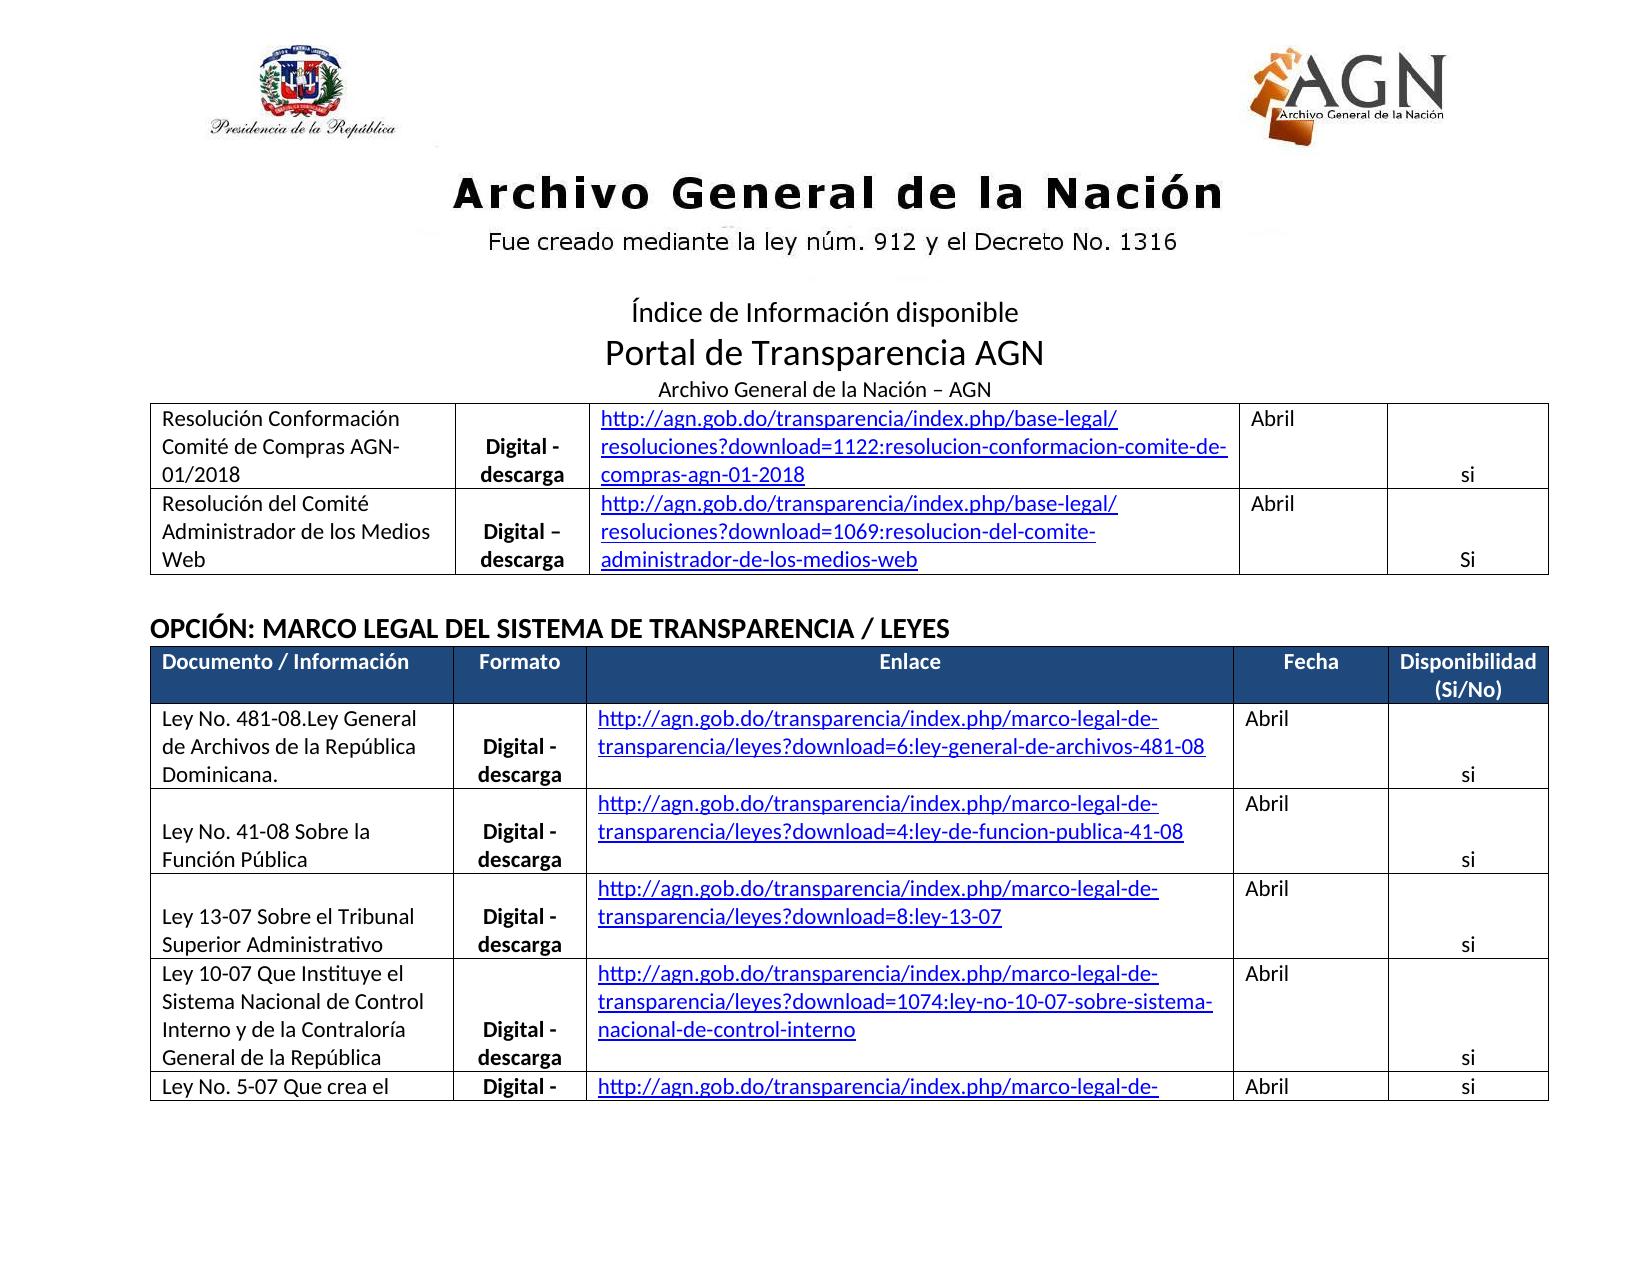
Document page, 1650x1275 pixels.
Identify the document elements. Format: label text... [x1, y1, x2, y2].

table_header Documento / Información [151, 647, 453, 703]
table_cell Ley No. 5-07 Que crea el Sistema Integrado de Administración Financiera del Estado [151, 1072, 453, 1100]
table_cell http://agn.gob.do/transparencia/index.php/base-legal/resoluciones?download=1122:resolucion-conformacion-comite-de-compras-agn-01-2018 [590, 404, 1239, 488]
table_cell http://agn.gob.do/transparencia/index.php/marco-legal-de-transparencia/leyes?download=1074:ley-no-10-07-sobre-sistema-nacional-de-control-interno [587, 959, 1233, 1071]
table_cell Ley 10-07 Que Instituye el Sistema Nacional de Control Interno y de la Contraloría General de la República [151, 959, 453, 1071]
text OPCIÓN: MARCO LEGAL DEL SISTEMA DE TRANSPARENCIA / LEYES [150, 610, 1500, 646]
table_header Formato [454, 647, 586, 703]
table_cell si [1388, 404, 1548, 488]
table_cell si [1389, 704, 1548, 788]
table_cell si [1389, 1072, 1548, 1100]
table_cell Digital -descarga [454, 959, 586, 1071]
table_cell Abril [1234, 789, 1388, 873]
table_header Enlace [587, 647, 1233, 703]
table_cell http://agn.gob.do/transparencia/index.php/marco-legal-de-transparencia/leyes?download=4:ley-de-funcion-publica-41-08 [587, 789, 1233, 873]
table_cell Digital -descarga [456, 404, 589, 488]
table_cell Abril [1234, 704, 1388, 788]
table_cell Digital -descarga [454, 874, 586, 958]
table_header Fecha [1234, 647, 1388, 703]
table_cell Resolución del Comité Administrador de los Medios Web [151, 489, 455, 573]
table_cell http://agn.gob.do/transparencia/index.php/base-legal/resoluciones?download=1069:resolucion-del-comite-administrador-de-los-medios-web [590, 489, 1239, 573]
table_cell Abril [1234, 1072, 1388, 1100]
table_cell Resolución Conformación Comité de Compras AGN-01/2018 [151, 404, 455, 488]
table_cell Abril [1234, 959, 1388, 1071]
table_cell si [1389, 789, 1548, 873]
table_cell http://agn.gob.do/transparencia/index.php/marco-legal-de-transparencia/leyes?download=1075:ley-no-5-07-administracion-financiera [587, 1072, 1233, 1100]
table_cell si [1389, 874, 1548, 958]
table_cell http://agn.gob.do/transparencia/index.php/marco-legal-de-transparencia/leyes?download=8:ley-13-07 [587, 874, 1233, 958]
picture [165, 29, 1485, 294]
table_cell Si [1388, 489, 1548, 573]
table_cell Ley 13-07 Sobre el Tribunal Superior Administrativo [151, 874, 453, 958]
table_cell Digital -descarga [454, 704, 586, 788]
table_cell Ley No. 481-08.Ley General de Archivos de la República Dominicana. [151, 704, 453, 788]
table_cell Ley No. 41-08 Sobre la Función Pública [151, 789, 453, 873]
table_header Disponibilidad (Si/No) [1389, 647, 1548, 703]
table_cell Digital -descarga [454, 789, 586, 873]
table_cell Abril [1240, 489, 1387, 573]
table_cell Abril [1240, 404, 1387, 488]
table_cell Digital -descarga [454, 1072, 586, 1100]
table_cell http://agn.gob.do/transparencia/index.php/marco-legal-de-transparencia/leyes?download=6:ley-general-de-archivos-481-08 [587, 704, 1233, 788]
table_cell Digital – descarga [456, 489, 589, 573]
table_cell si [1389, 959, 1548, 1071]
table_cell Abril [1234, 874, 1388, 958]
